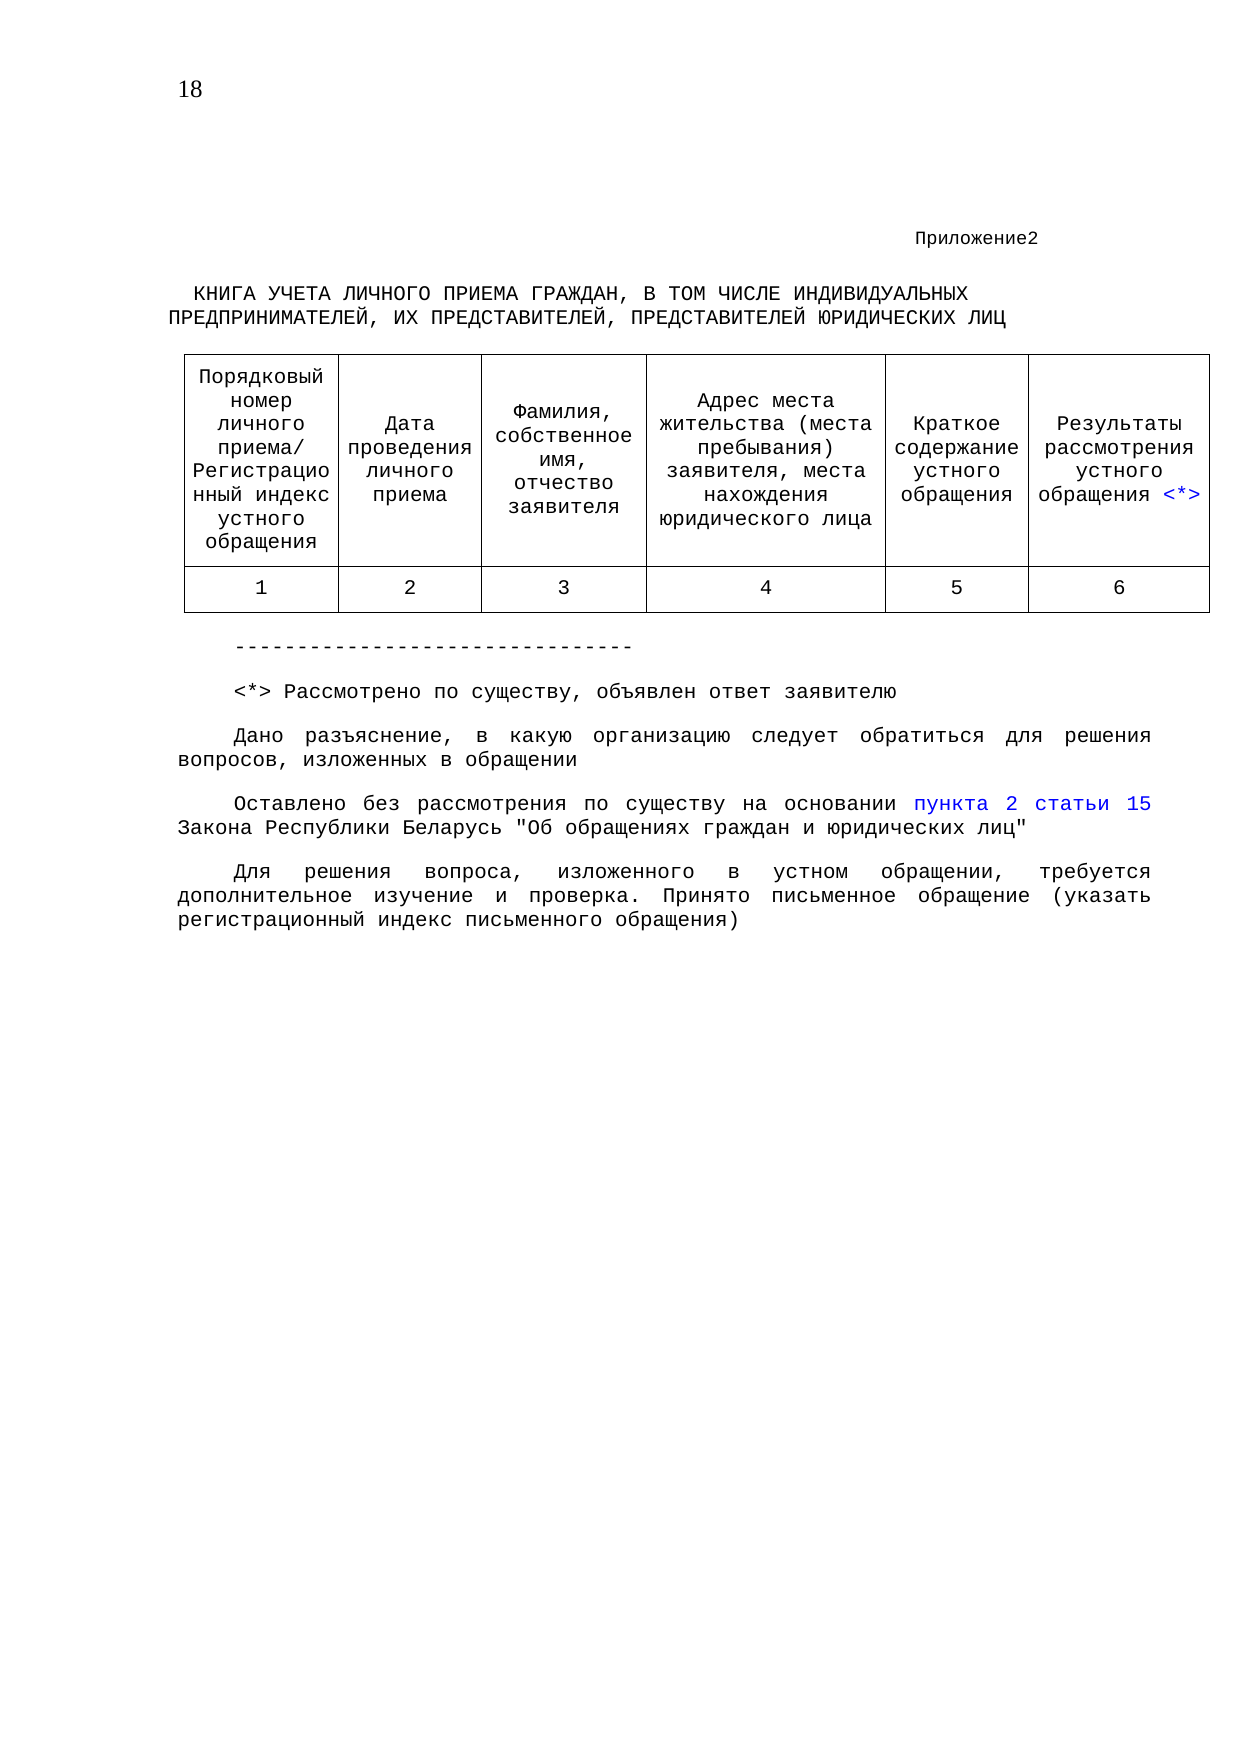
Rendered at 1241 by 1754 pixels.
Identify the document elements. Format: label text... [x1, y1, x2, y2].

table_cell 4 [647, 567, 885, 612]
text Для решения вопроса, изложенного в устном обращении, требуется дополнительное изучение и проверка. Принято письменное обращение (указать регистрационный индекс письменного обращения) [177, 862, 1152, 932]
table_cell 5 [886, 567, 1028, 612]
text Дано разъяснение, в какую организацию следует обратиться для решения вопросов, изложенных в обращении [177, 725, 1152, 773]
text ПРЕДПРИНИМАТЕЛЕЙ, ИХ ПРЕДСТАВИТЕЛЕЙ, ПРЕДСТАВИТЕЛЕЙ ЮРИДИЧЕСКИХ ЛИЦ [118, 307, 1152, 331]
table_cell 6 [1029, 567, 1209, 612]
text КНИГА УЧЕТА ЛИЧНОГО ПРИЕМА ГРАЖДАН, В ТОМ ЧИСЛЕ ИНДИВИДУАЛЬНЫХ [118, 283, 1152, 307]
text Оставлено без рассмотрения по существу на основании пункта 2 статьи 15 Закона Республики Беларусь "Об обращениях граждан и юридических лиц" [177, 793, 1152, 841]
table_header Фамилия, собственное имя, отчество заявителя [482, 355, 646, 566]
table_header Порядковый номер личного приема/ Регистрационный индекс устного обращения [185, 355, 338, 566]
table_cell 3 [482, 567, 646, 612]
table_header Краткое содержание устного обращения [886, 355, 1028, 566]
table_cell 2 [339, 567, 481, 612]
table_header Результаты рассмотрения устного обращения <*> [1029, 355, 1209, 566]
text -------------------------------- [177, 636, 1152, 660]
table_header Адрес места жительства (места пребывания) заявителя, места нахождения юридического лица [647, 355, 885, 566]
text <*> Рассмотрено по существу, объявлен ответ заявителю [177, 681, 1152, 704]
table_header Дата проведения личного приема [339, 355, 481, 566]
table_cell 1 [185, 567, 338, 612]
text Приложение2 [915, 228, 1152, 250]
